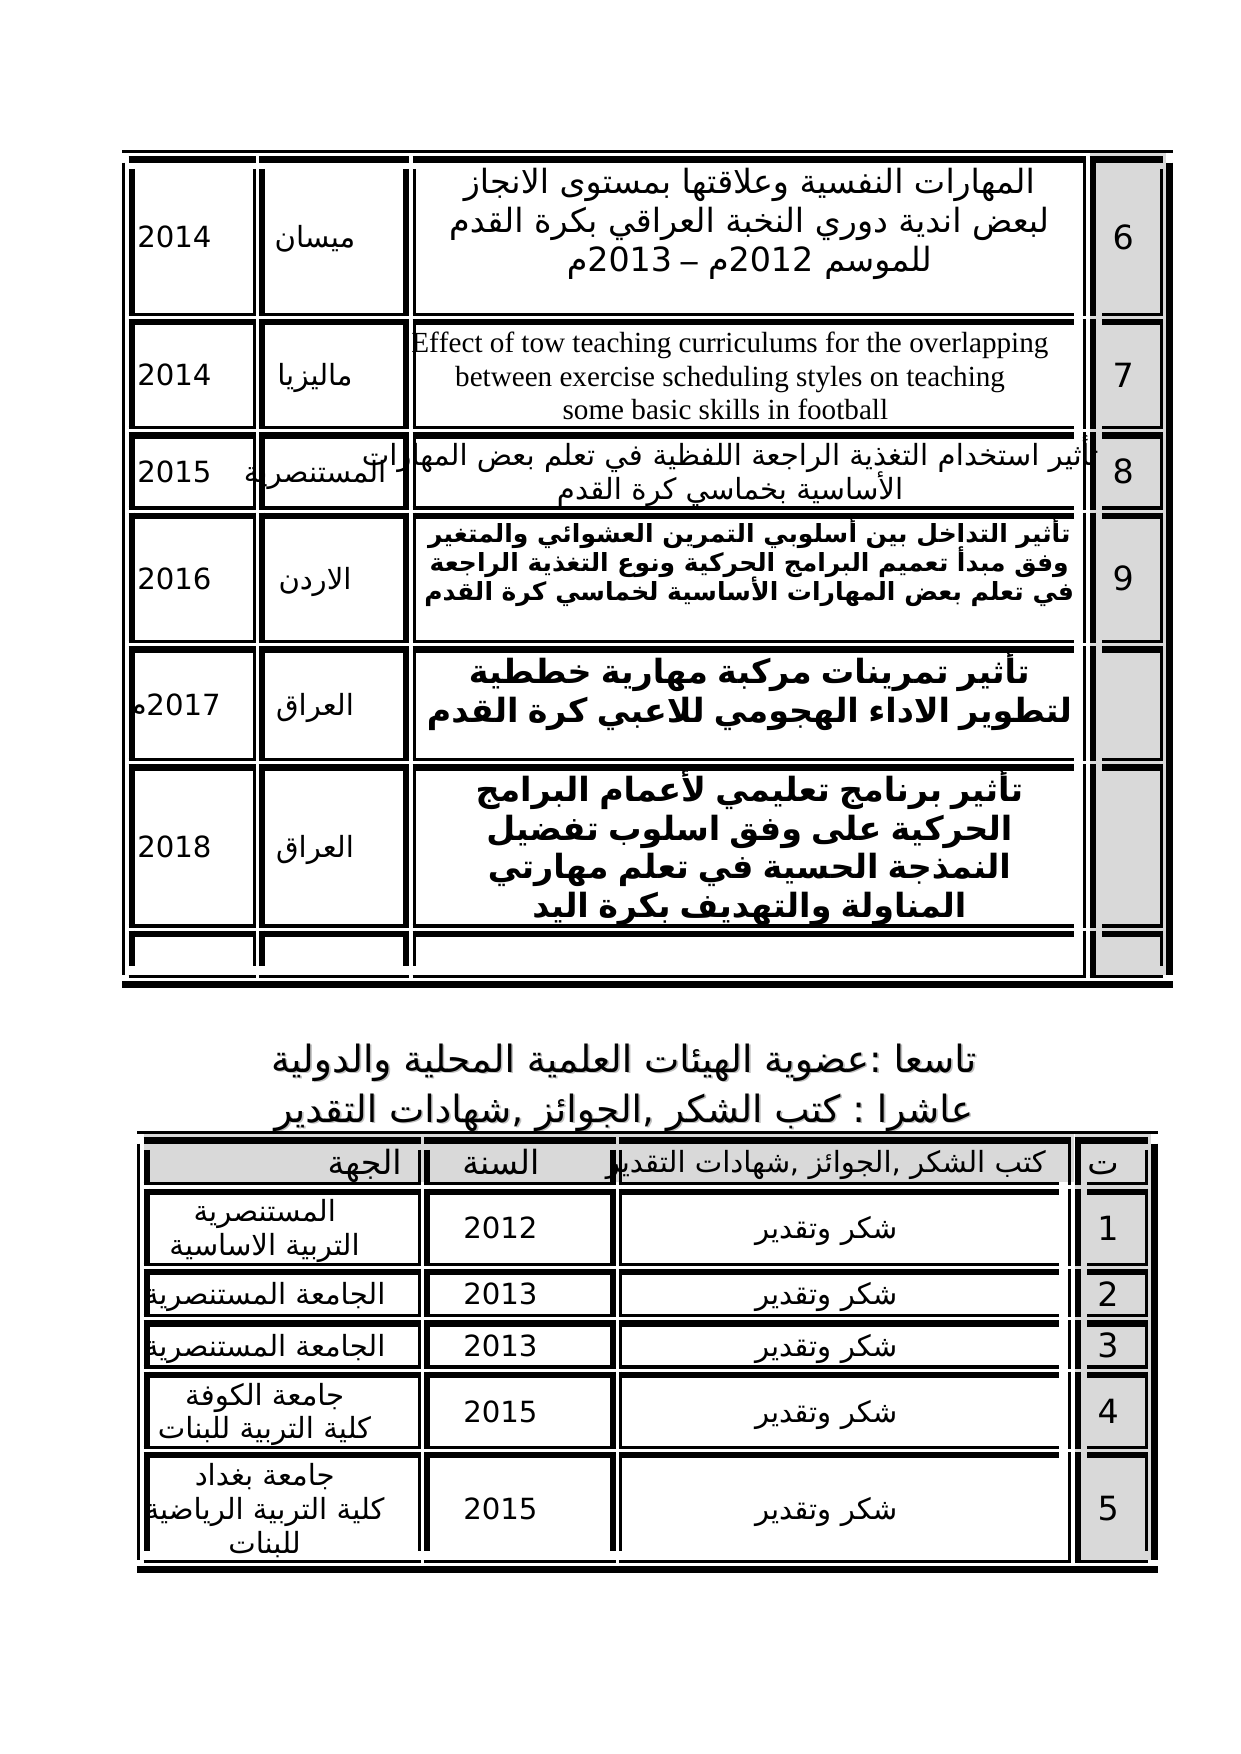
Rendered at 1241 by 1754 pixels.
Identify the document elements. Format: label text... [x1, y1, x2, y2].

table_cell تأثير التداخل بين أسلوبي التمرين العشوائي والمتغير وفق مبدأ تعميم البرامج الحركية ونوع التغذية الراجعة في تعلم بعض المهارات الأساسية لخماسي كرة القدم [409, 506, 1089, 640]
table_header الجهة [144, 1134, 424, 1182]
table_cell [129, 924, 259, 975]
table_cell 8 [1090, 426, 1166, 506]
table_cell شكر وتقدير [616, 1446, 1074, 1560]
table_cell [1090, 758, 1166, 924]
table_cell Effect of tow teaching curriculums for the overlapping between exercise scheduling styles on teaching some basic skills in football [409, 313, 1089, 426]
table_cell العراق [265, 771, 403, 924]
table_cell [259, 937, 409, 975]
table_cell 2 [1075, 1263, 1151, 1314]
table_cell 5 [1075, 1446, 1151, 1560]
table_cell جامعة الكوفة كلية التربية للبنات [144, 1365, 424, 1446]
table_cell شكر وتقدير [616, 1365, 1074, 1446]
table_cell 2012 [430, 1195, 610, 1263]
table_cell 6 [1090, 153, 1166, 313]
table_cell 2015 [424, 1458, 616, 1560]
table_cell تأثير استخدام التغذية الراجعة اللفظية في تعلم بعض المهارات الأساسية بخماسي كرة القدم [409, 426, 1089, 506]
table_cell 2015 [430, 1378, 610, 1446]
table_cell 2013 [430, 1327, 610, 1365]
table_cell تأثير تمرينات مركبة مهارية خططية لتطوير الاداء الهجومي للاعبي كرة القدم [409, 640, 1089, 758]
table_cell المستنصرية التربية الاساسية [144, 1182, 424, 1263]
table_header ت [1075, 1134, 1151, 1182]
table_cell [1090, 924, 1166, 975]
table_cell 3 [1075, 1314, 1151, 1365]
table_cell 2016 [129, 506, 259, 640]
text تاسعا :عضوية الهيئات العلمية المحلية والدولية [128, 1037, 1107, 1081]
table_cell الجامعة المستنصرية [144, 1263, 424, 1314]
table_cell 2018 [129, 758, 259, 924]
table_header السنة [424, 1144, 616, 1182]
table_cell الجامعة المستنصرية [144, 1314, 424, 1365]
table_cell 2015 [129, 426, 259, 479]
table_cell الاردن [265, 519, 403, 640]
table_cell 7 [1090, 313, 1166, 426]
table_cell 2014 [129, 153, 259, 313]
table_header كتب الشكر ,الجوائز ,شهادات التقدير [616, 1134, 1074, 1182]
table_cell ماليزيا [265, 325, 403, 426]
table_cell تأثير برنامج تعليمي لأعمام البرامج الحركية على وفق اسلوب تفضيل النمذجة الحسية في تعلم مهارتي المناولة والتهديف بكرة اليد [409, 758, 1089, 924]
table_cell العراق [265, 653, 403, 758]
text عاشرا : كتب الشكر ,الجوائز ,شهادات التقدير [128, 1087, 1107, 1131]
table_cell 9 [1090, 506, 1166, 640]
table_cell 1 [1075, 1182, 1151, 1263]
table_cell شكر وتقدير [616, 1182, 1074, 1263]
table_cell 2017م [129, 640, 259, 758]
table_cell 2013 [430, 1275, 610, 1314]
table_cell جامعة بغداد كلية التربية الرياضية للبنات [144, 1446, 424, 1560]
table_cell المستنصرية [265, 439, 403, 506]
table_cell [409, 924, 1089, 975]
table_cell المهارات النفسية وعلاقتها بمستوى الانجاز لبعض اندية دوري النخبة العراقي بكرة القدم للموسم 2012م – 2013م [409, 153, 1089, 313]
table_cell 2015 [135, 439, 253, 506]
table_cell ميسان [259, 163, 409, 313]
table_cell 2014 [129, 313, 259, 426]
table_cell شكر وتقدير [616, 1314, 1074, 1365]
table_cell 4 [1075, 1365, 1151, 1446]
table_cell [1090, 640, 1166, 758]
table_cell شكر وتقدير [616, 1263, 1074, 1314]
